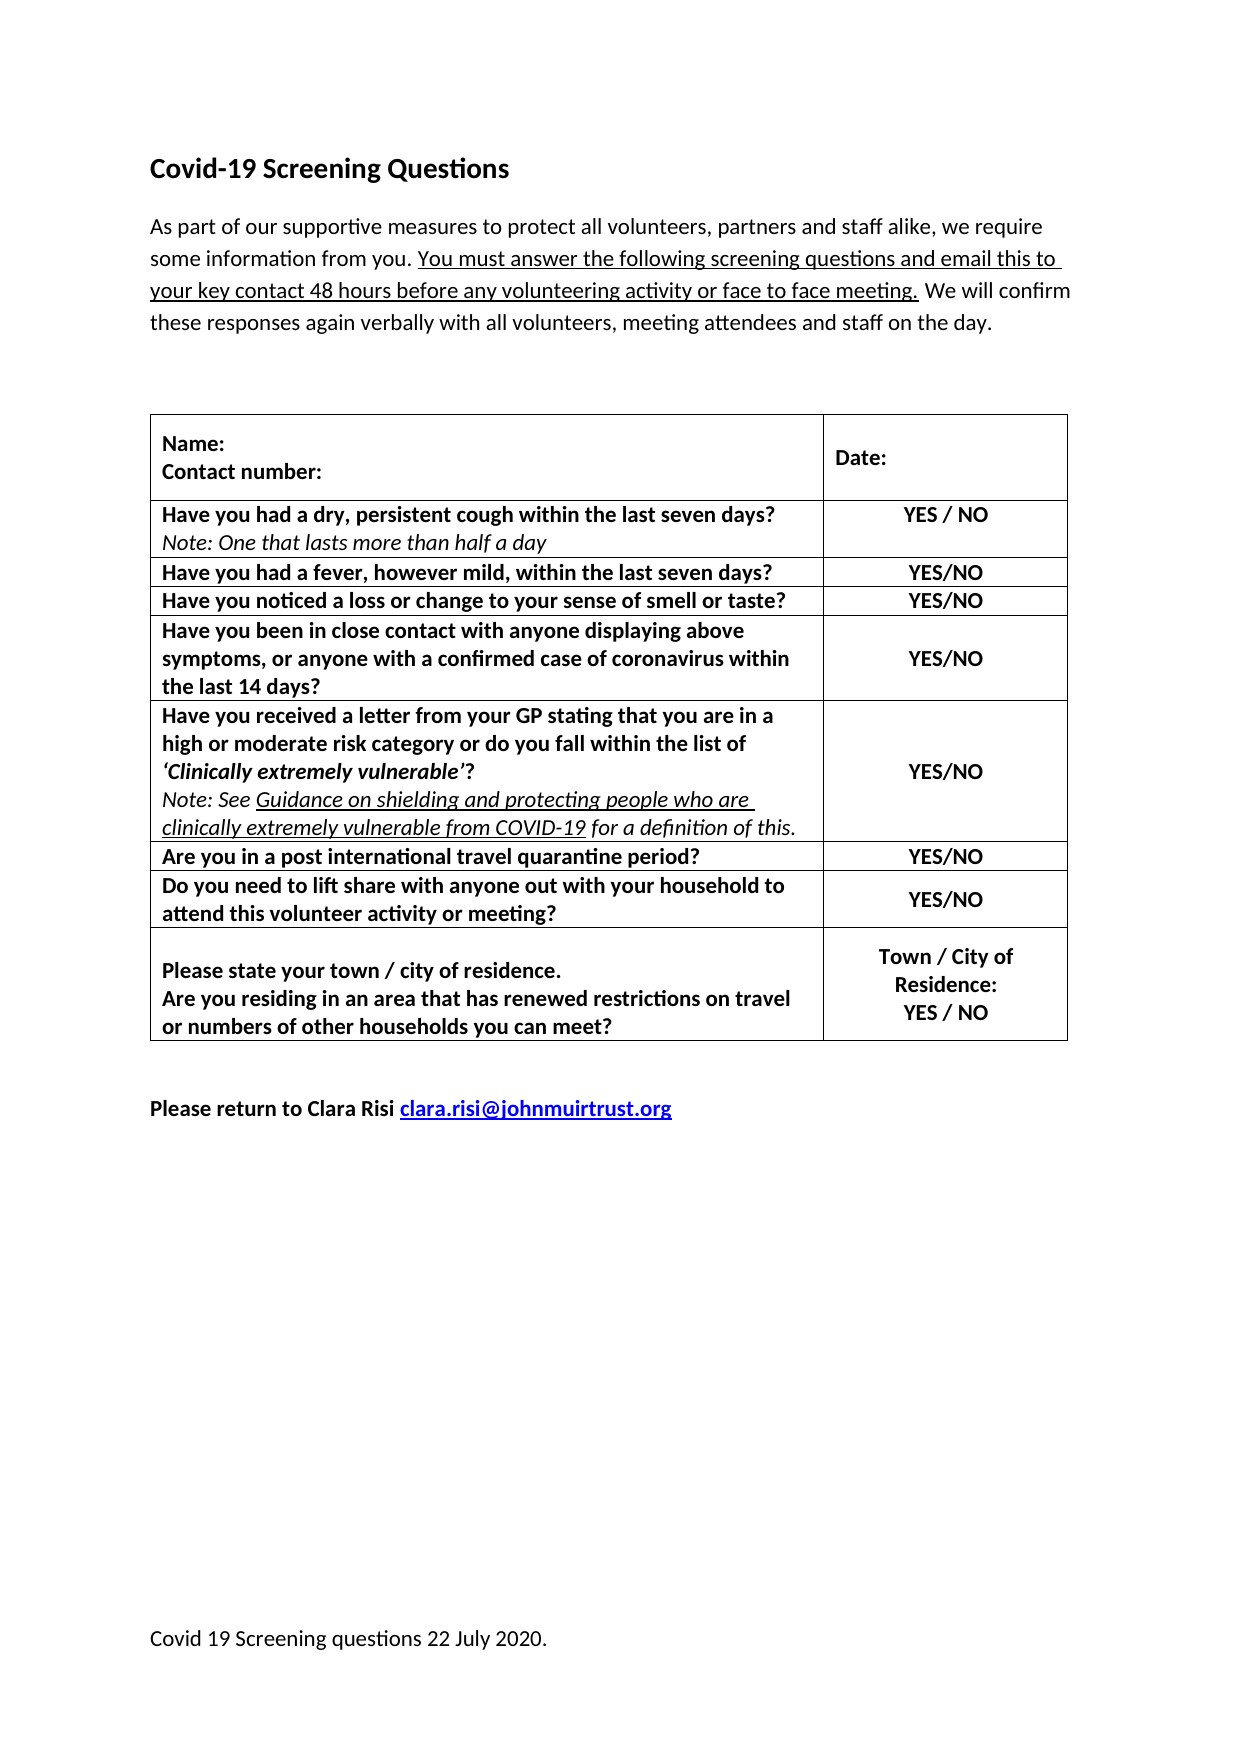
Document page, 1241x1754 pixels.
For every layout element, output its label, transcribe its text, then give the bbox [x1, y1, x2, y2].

table_cell Have you been in close contact with anyone displaying above symptoms, or anyone with a confirmed case of coronavirus within the last 14 days? [151, 616, 823, 700]
table_header Name: Contact number: [151, 415, 823, 499]
table_cell YES/NO [824, 587, 1067, 615]
table_cell Do you need to lift share with anyone out with your household to attend this volunteer activity or meeting? [151, 871, 823, 927]
text As part of our supportive measures to protect all volunteers, partners and staff alike, we require some information from you. You must answer the following screening questions and email this to your key contact 48 hours before any volunteering activity or face to face meeting. We will confirm these responses again verbally with all volunteers, meeting attendees and staff on the day. [150, 212, 1090, 336]
table_cell YES/NO [824, 871, 1067, 927]
table_cell YES/NO [824, 842, 1067, 870]
table_cell YES/NO [824, 616, 1067, 700]
table_cell YES / NO [824, 501, 1067, 557]
table_cell Have you had a dry, persistent cough within the last seven days? Note: One that lasts more than half a day [151, 501, 823, 557]
table_cell Town / City of Residence: YES / NO [824, 928, 1067, 1040]
table_cell Have you had a fever, however mild, within the last seven days? [151, 558, 823, 586]
table_cell Are you in a post international travel quarantine period? [151, 842, 823, 870]
text Covid-19 Screening Questions [150, 150, 1090, 186]
table_header Date: [824, 415, 1067, 499]
table_cell Have you noticed a loss or change to your sense of smell or taste? [151, 587, 823, 615]
table_cell YES/NO [824, 558, 1067, 586]
table_cell YES/NO [824, 701, 1067, 841]
table_cell Please state your town / city of residence. Are you residing in an area that has renewed restrictions on travel or numbers of other households you can meet? [151, 928, 823, 1040]
table_cell Have you received a letter from your GP stating that you are in a high or moderate risk category or do you fall within the list of ‘Clinically extremely vulnerable’? Note: See Guidance on shielding and protecting people who are clinically extremely vulnerable from COVID-19 for a definition of this. [151, 701, 823, 841]
text Please return to Clara Risi clara.risi@johnmuirtrust.org [150, 1094, 1090, 1122]
